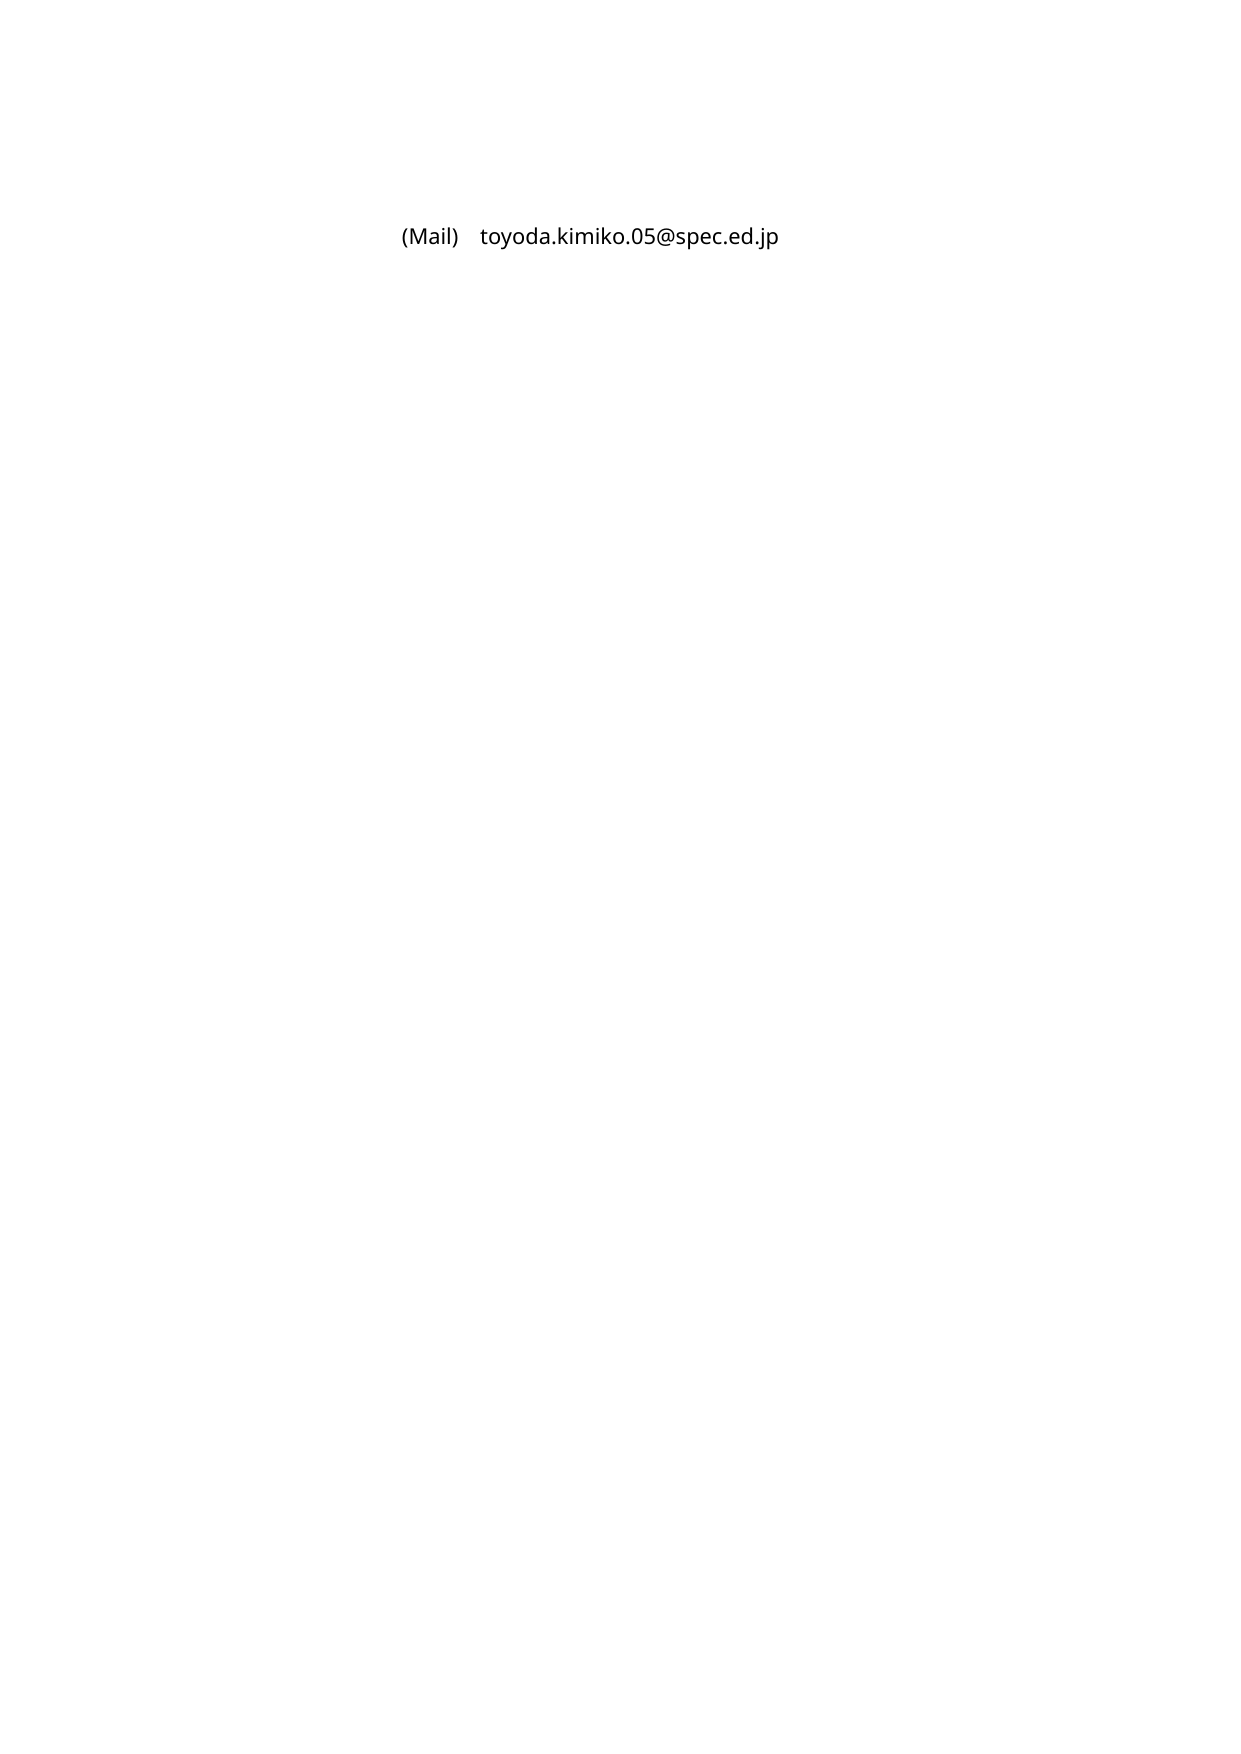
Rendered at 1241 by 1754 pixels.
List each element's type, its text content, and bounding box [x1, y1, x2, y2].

text (Mail) toyoda.kimiko.05@spec.ed.jp [177, 217, 1063, 254]
